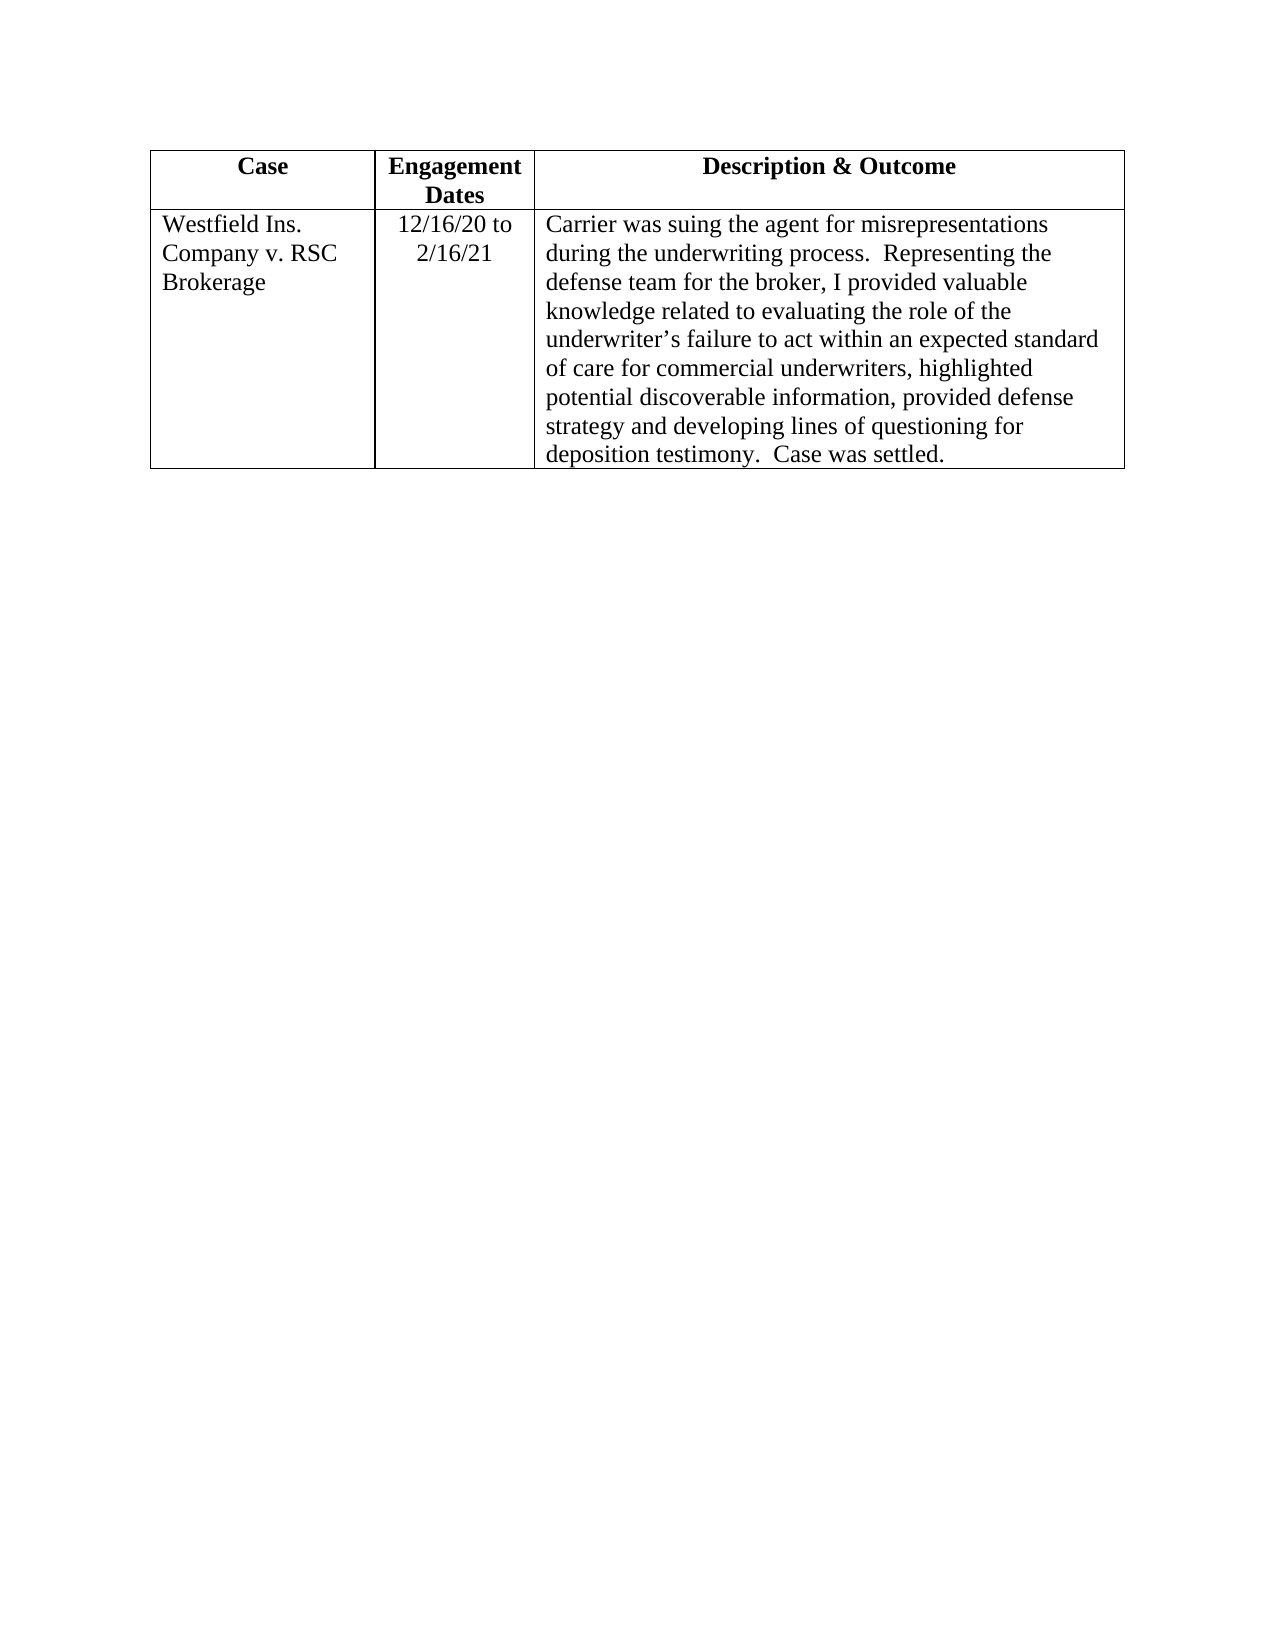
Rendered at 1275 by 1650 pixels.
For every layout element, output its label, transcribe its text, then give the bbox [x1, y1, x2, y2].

table_header Case [151, 151, 374, 208]
table_cell Carrier was suing the agent for misrepresentations during the underwriting process. Representing the defense team for the broker, I provided valuable knowledge related to evaluating the role of the underwriter’s failure to act within an expected standard of care for commercial underwriters, highlighted potential discoverable information, provided defense strategy and developing lines of questioning for deposition testimony. Case was settled. [535, 210, 1124, 468]
table_header Description & Outcome [535, 151, 1124, 208]
table_cell 12/16/20 to 2/16/21 [376, 210, 534, 468]
table_cell Westfield Ins. Company v. RSC Brokerage [151, 210, 374, 468]
table_header Engagement Dates [376, 151, 534, 208]
